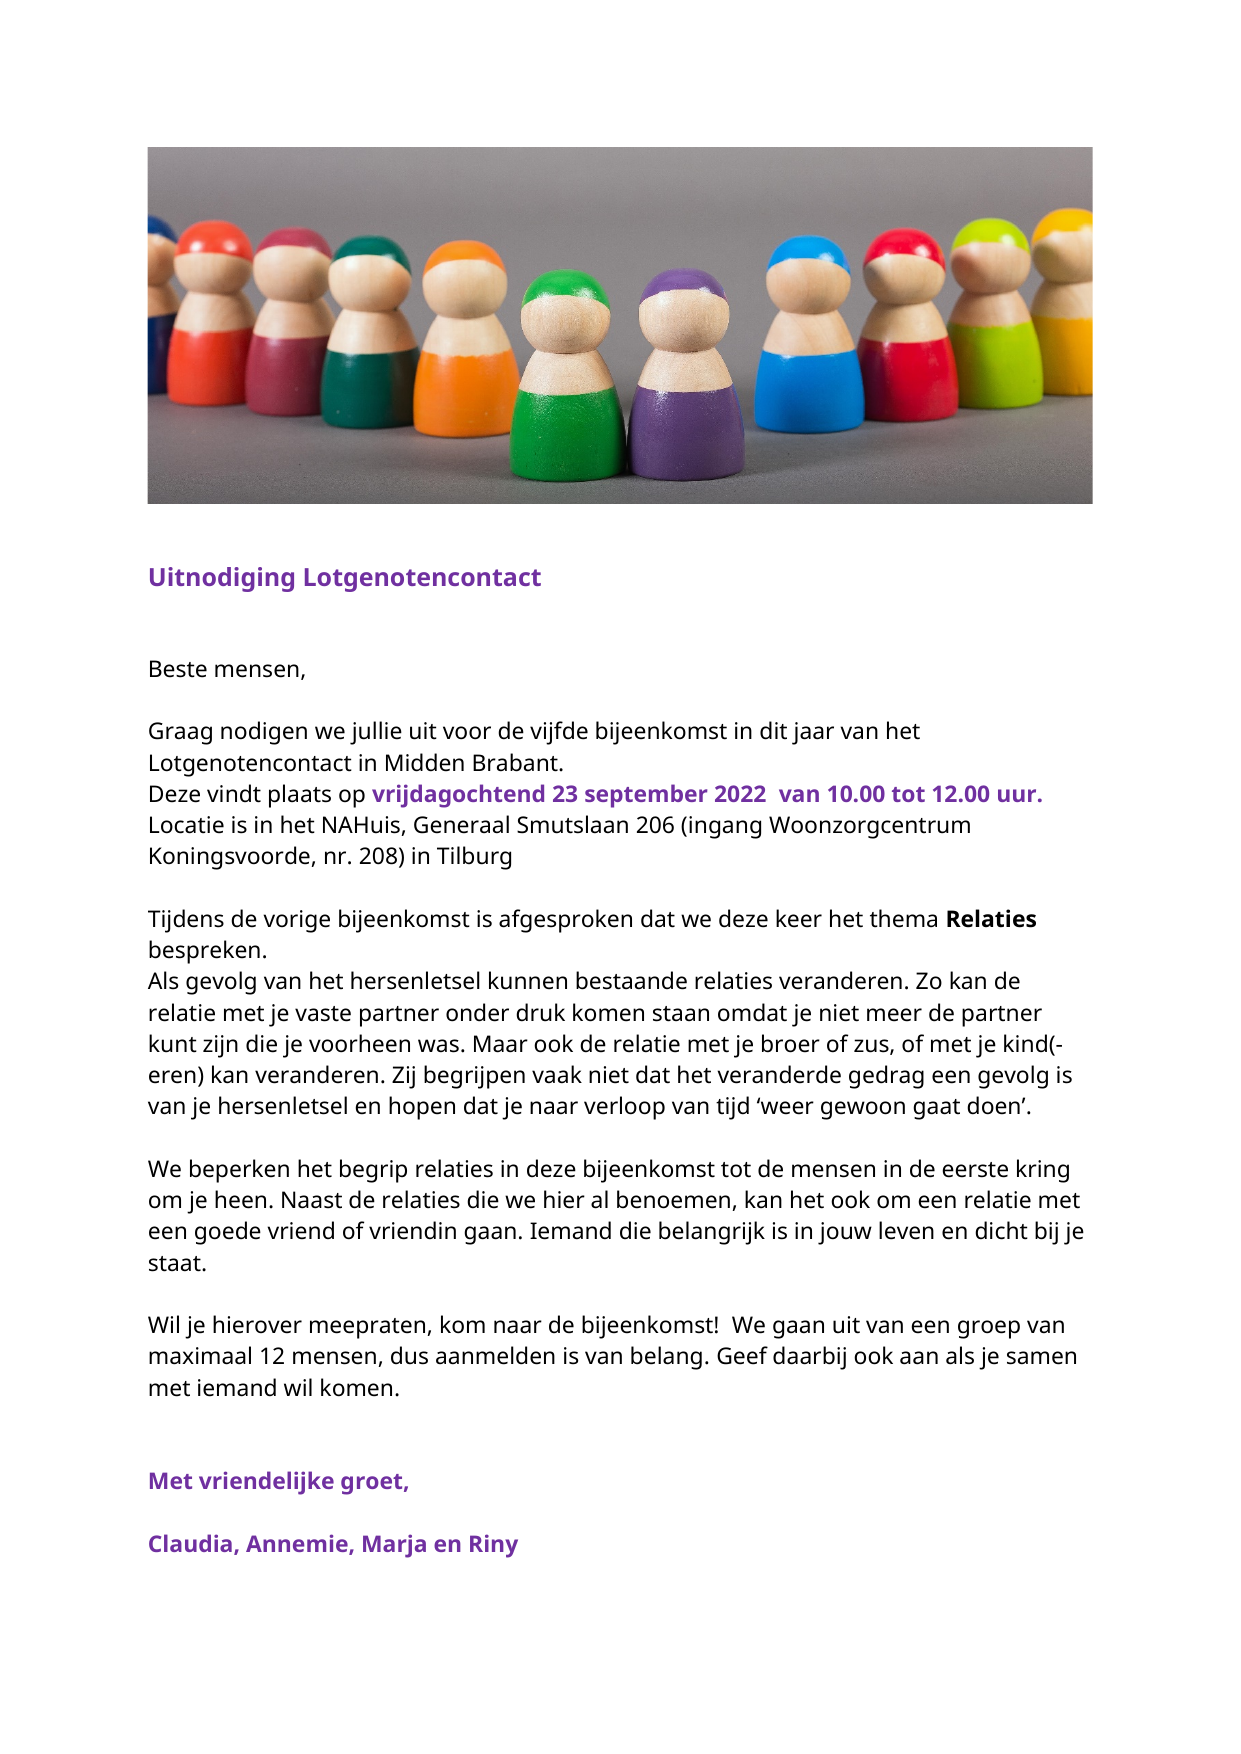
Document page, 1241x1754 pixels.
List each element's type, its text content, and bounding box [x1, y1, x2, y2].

text Beste mensen, [148, 653, 1093, 684]
text Met vriendelijke groet, [148, 1465, 1093, 1497]
text Graag nodigen we jullie uit voor de vijfde bijeenkomst in dit jaar van het Lotgenotencontact in Midden Brabant. [148, 715, 1093, 778]
text Deze vindt plaats op vrijdagochtend 23 september 2022 van 10.00 tot 12.00 uur. [148, 778, 1093, 809]
text Uitnodiging Lotgenotencontact [148, 559, 1093, 593]
text We beperken het begrip relaties in deze bijeenkomst tot de mensen in de eerste kring om je heen. Naast de relaties die we hier al benoemen, kan het ook om een relatie met een goede vriend of vriendin gaan. Iemand die belangrijk is in jouw leven en dicht bij je staat. [148, 1153, 1093, 1278]
picture [147, 147, 1093, 504]
text Wil je hierover meepraten, kom naar de bijeenkomst! We gaan uit van een groep van maximaal 12 mensen, dus aanmelden is van belang. Geef daarbij ook aan als je samen met iemand wil komen. [148, 1309, 1093, 1403]
text Als gevolg van het hersenletsel kunnen bestaande relaties veranderen. Zo kan de relatie met je vaste partner onder druk komen staan omdat je niet meer de partner kunt zijn die je voorheen was. Maar ook de relatie met je broer of zus, of met je kind(-eren) kan veranderen. Zij begrijpen vaak niet dat het veranderde gedrag een gevolg is van je hersenletsel en hopen dat je naar verloop van tijd ‘weer gewoon gaat doen’. [148, 965, 1093, 1122]
text Tijdens de vorige bijeenkomst is afgesproken dat we deze keer het thema Relaties bespreken. [148, 903, 1093, 965]
text Claudia, Annemie, Marja en Riny [148, 1528, 1093, 1559]
text Locatie is in het NAHuis, Generaal Smutslaan 206 (ingang Woonzorgcentrum Koningsvoorde, nr. 208) in Tilburg [148, 809, 1093, 872]
